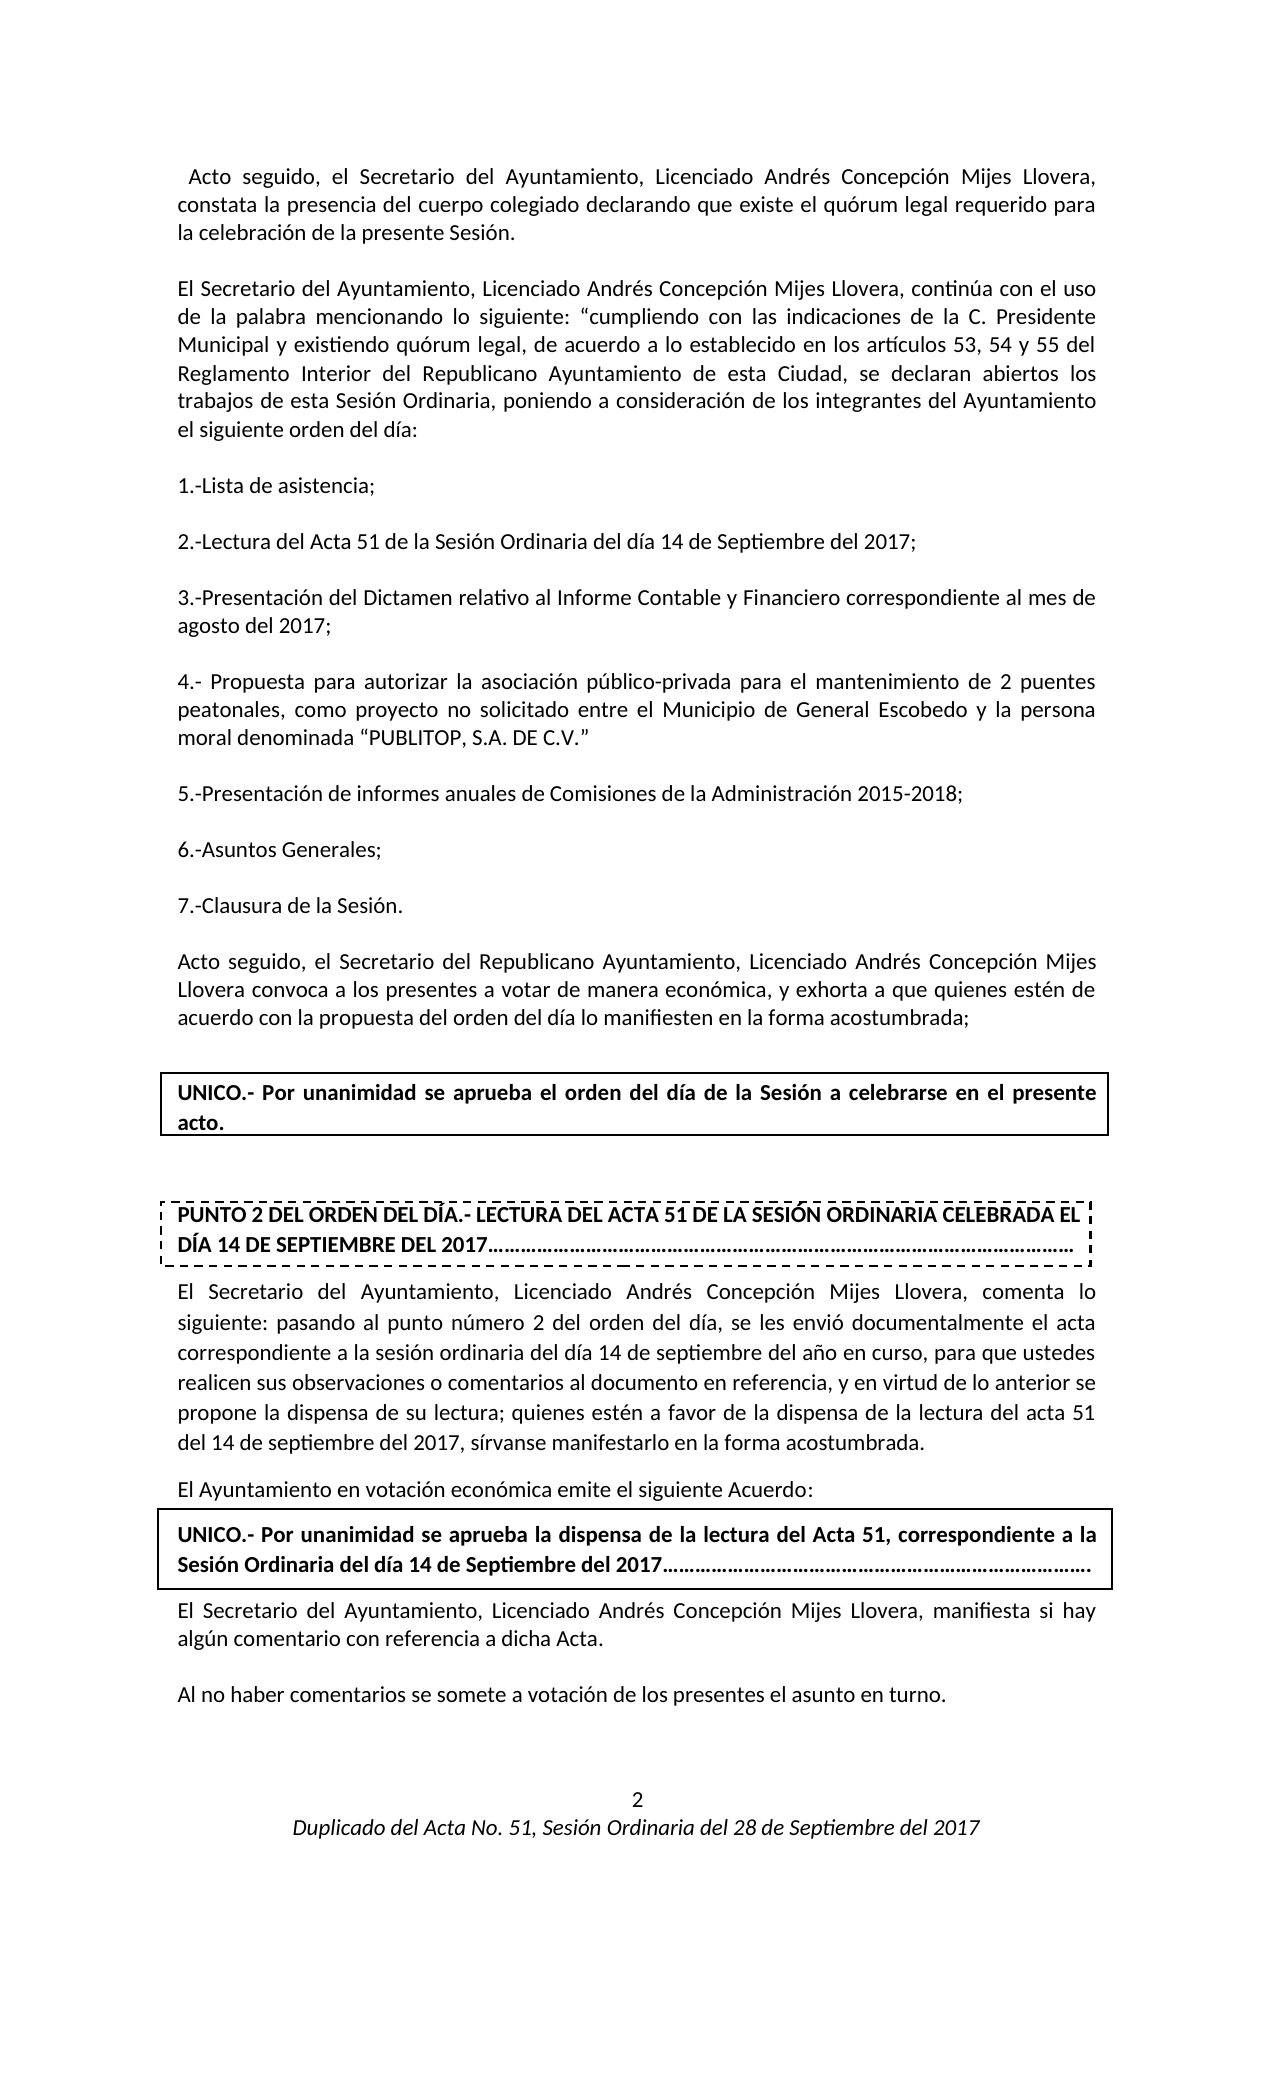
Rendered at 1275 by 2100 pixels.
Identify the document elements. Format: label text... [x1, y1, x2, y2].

text El Secretario del Ayuntamiento, Licenciado Andrés Concepción Mijes Llovera, manifiesta si hay algún comentario con referencia a dicha Acta. [177, 1596, 1098, 1652]
text El Secretario del Ayuntamiento, Licenciado Andrés Concepción Mijes Llovera, continúa con el uso de la palabra mencionando lo siguiente: “cumpliendo con las indicaciones de la C. Presidente Municipal y existiendo quórum legal, de acuerdo a lo establecido en los artículos 53, 54 y 55 del Reglamento Interior del Republicano Ayuntamiento de esta Ciudad, se declaran abiertos los trabajos de esta Sesión Ordinaria, poniendo a consideración de los integrantes del Ayuntamiento el siguiente orden del día: [177, 274, 1098, 443]
text El Secretario del Ayuntamiento, Licenciado Andrés Concepción Mijes Llovera, comenta lo siguiente: pasando al punto número 2 del orden del día, se les envió documentalmente el acta correspondiente a la sesión ordinaria del día 14 de septiembre del año en curso, para que ustedes realicen sus observaciones o comentarios al documento en referencia, y en virtud de lo anterior se propone la dispensa de su lectura; quienes estén a favor de la dispensa de la lectura del acta 51 del 14 de septiembre del 2017, sírvanse manifestarlo en la forma acostumbrada. [177, 1277, 1098, 1457]
text 1.-Lista de asistencia; [177, 471, 1098, 499]
text UNICO.- Por unanimidad se aprueba la dispensa de la lectura del Acta 51, correspondiente a la Sesión Ordinaria del día 14 de Septiembre del 2017……………………………………………………………………. [177, 1520, 1098, 1578]
text 3.-Presentación del Dictamen relativo al Informe Contable y Financiero correspondiente al mes de agosto del 2017; [177, 583, 1098, 639]
text El Ayuntamiento en votación económica emite el siguiente Acuerdo: [177, 1475, 1098, 1503]
text 7.-Clausura de la Sesión. [177, 891, 1098, 919]
text 6.-Asuntos Generales; [177, 835, 1098, 863]
text 4.- Propuesta para autorizar la asociación público-privada para el mantenimiento de 2 puentes peatonales, como proyecto no solicitado entre el Municipio de General Escobedo y la persona moral denominada “PUBLITOP, S.A. DE C.V.” [177, 667, 1098, 751]
text UNICO.- Por unanimidad se aprueba el orden del día de la Sesión a celebrarse en el presente acto. [177, 1078, 1098, 1136]
text 2.-Lectura del Acta 51 de la Sesión Ordinaria del día 14 de Septiembre del 2017; [177, 527, 1098, 555]
text Acto seguido, el Secretario del Ayuntamiento, Licenciado Andrés Concepción Mijes Llovera, constata la presencia del cuerpo colegiado declarando que existe el quórum legal requerido para la celebración de la presente Sesión. [177, 162, 1098, 247]
text Al no haber comentarios se somete a votación de los presentes el asunto en turno. [177, 1680, 1098, 1708]
text PUNTO 2 DEL ORDEN DEL DÍA.- LECTURA DEL ACTA 51 DE LA SESIÓN ORDINARIA CELEBRADA EL DÍA 14 DE SEPTIEMBRE DEL 2017……………………………………………………………………………………………… [177, 1200, 1098, 1259]
text 5.-Presentación de informes anuales de Comisiones de la Administración 2015-2018; [177, 779, 1098, 807]
text Acto seguido, el Secretario del Republicano Ayuntamiento, Licenciado Andrés Concepción Mijes Llovera convoca a los presentes a votar de manera económica, y exhorta a que quienes estén de acuerdo con la propuesta del orden del día lo manifiesten en la forma acostumbrada; [177, 947, 1098, 1031]
